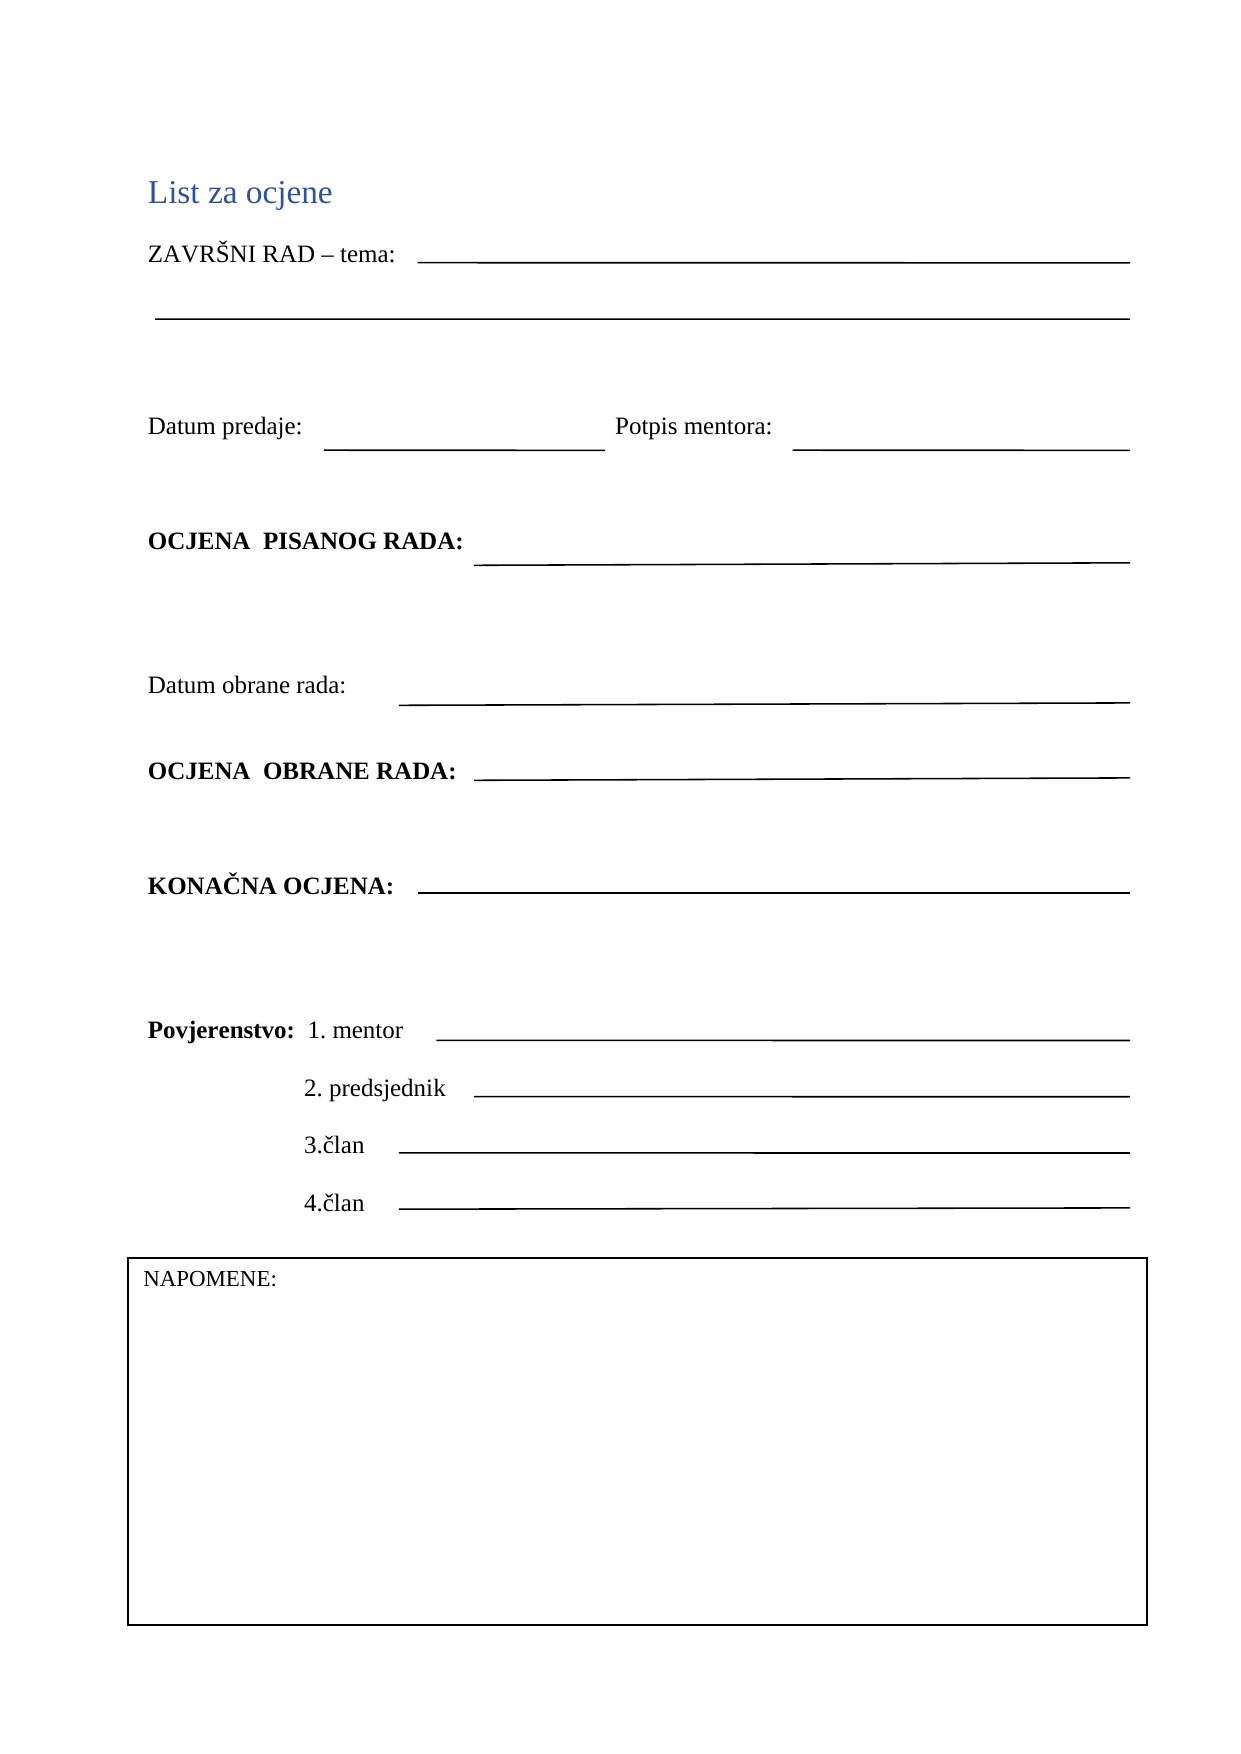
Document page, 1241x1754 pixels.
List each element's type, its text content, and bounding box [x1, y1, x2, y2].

text OCJENA PISANOG RADA: [148, 526, 1093, 555]
subtitle List za ocjene [148, 173, 1093, 211]
text KONAČNA OCJENA: [148, 871, 1093, 900]
text 3.član [148, 1130, 1093, 1159]
text OCJENA OBRANE RADA: [148, 756, 1093, 785]
text Povjerenstvo: 1. mentor [148, 1015, 1093, 1044]
text 4.član [148, 1188, 1093, 1216]
text Datum predaje: Potpis mentora: [148, 411, 1093, 440]
text ZAVRŠNI RAD – tema: [148, 239, 1093, 268]
text 2. predsjednik [148, 1073, 1093, 1101]
text Datum obrane rada: [148, 670, 1093, 699]
